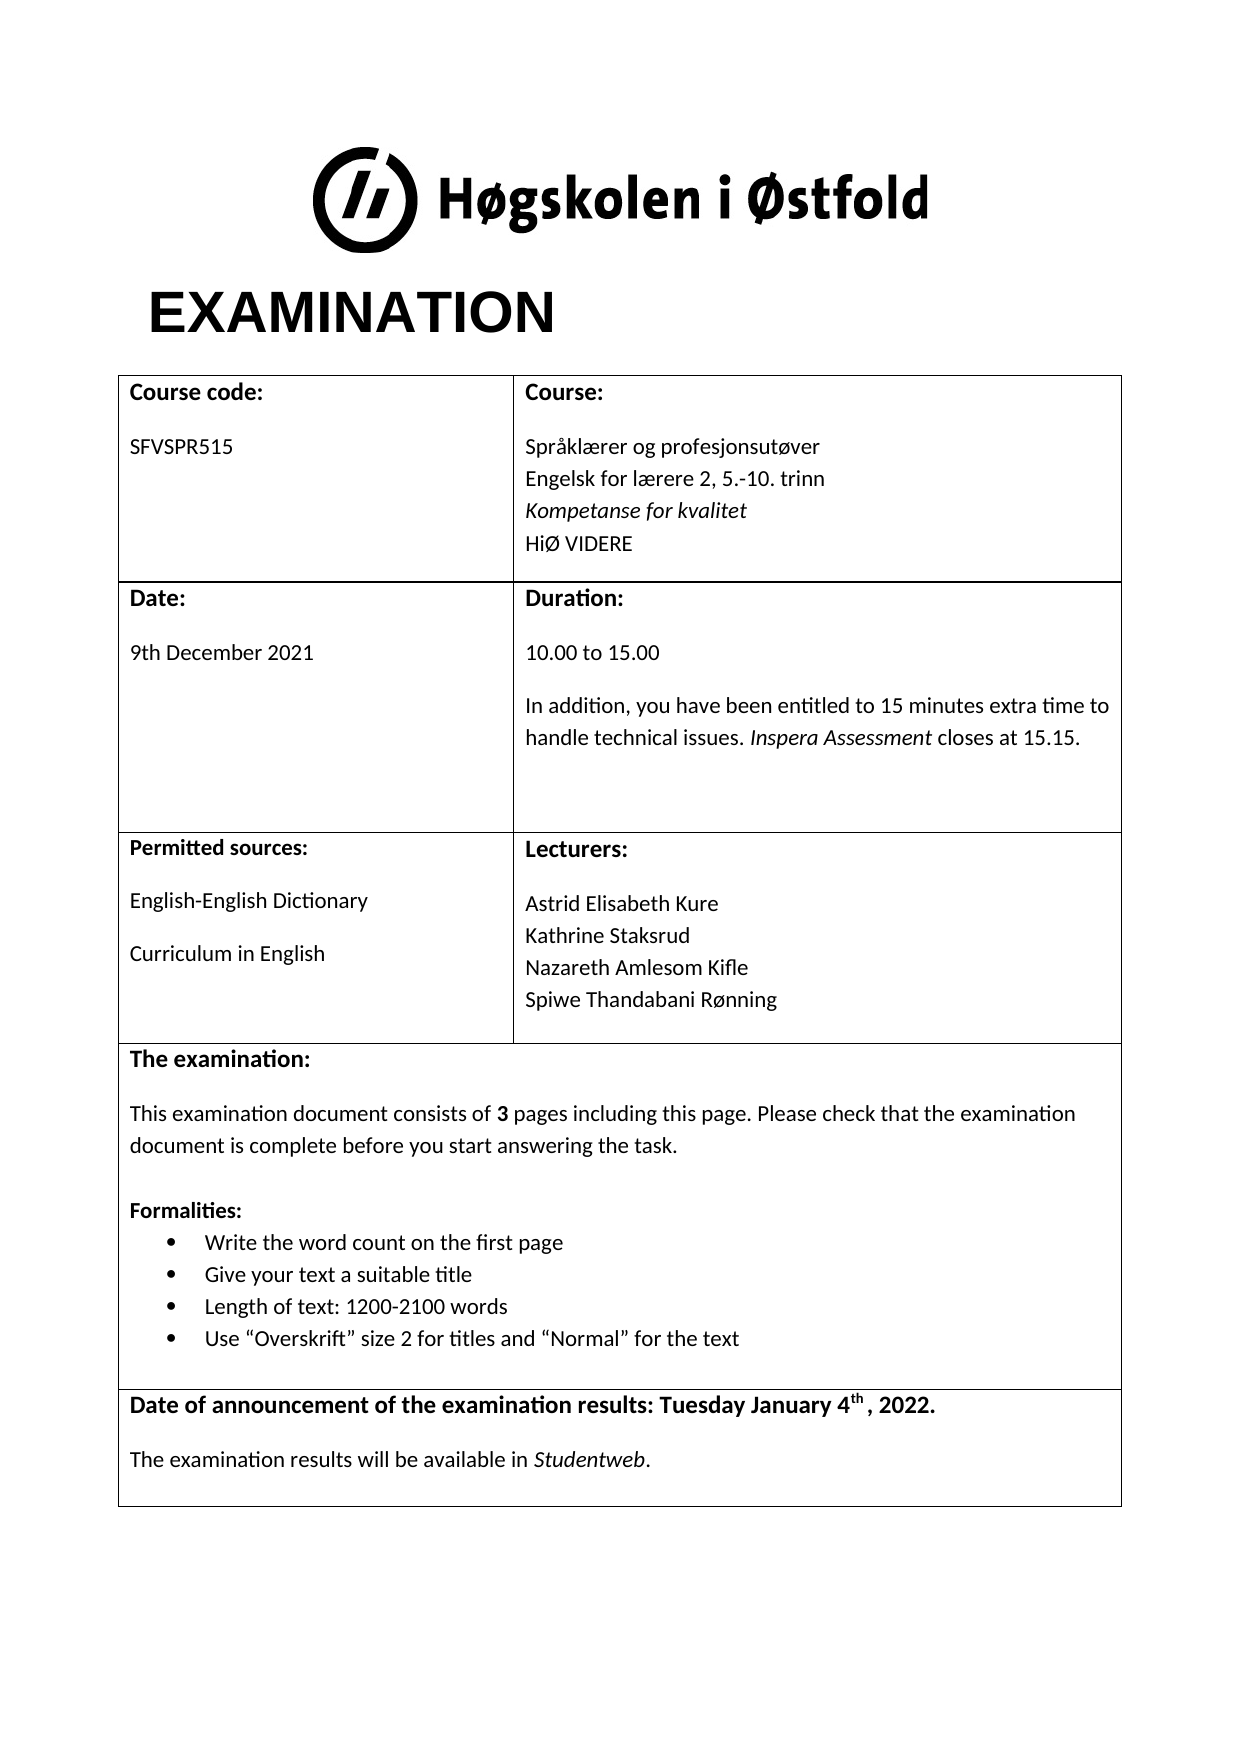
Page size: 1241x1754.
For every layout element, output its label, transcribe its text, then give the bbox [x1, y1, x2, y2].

table_cell Duration: 10.00 to 15.00 In addition, you have been entitled to 15 minutes extra time to handle technical issues. Inspera Assessment closes at 15.15. [514, 583, 1121, 832]
table_cell Date of announcement of the examination results: Tuesday January 4th , 2022. The examination results will be available in Studentweb. [119, 1390, 1121, 1506]
text EXAMINATION [148, 277, 1093, 344]
table_cell Date: 9th December 2021 [119, 583, 513, 832]
table_cell Permitted sources: English-English Dictionary Curriculum in English [119, 833, 513, 1042]
picture [313, 147, 928, 253]
table_cell Lecturers: Astrid Elisabeth Kure Kathrine Staksrud Nazareth Amlesom Kifle Spiwe Thandabani Rønning [514, 833, 1121, 1042]
table_cell The examination: This examination document consists of 3 pages including this page. Please check that the examination document is complete before you start answering the task. Formalities: Write the word count on the first page Give your text a suitable title Length of text: 1200-2100 words Use “Overskrift” size 2 for titles and “Normal” for the text [119, 1044, 1121, 1389]
table_header Course code: SFVSPR515 [119, 376, 513, 581]
table_header Course: Språklærer og profesjonsutøver Engelsk for lærere 2, 5.-10. trinn Kompetanse for kvalitet HiØ VIDERE [514, 376, 1121, 581]
